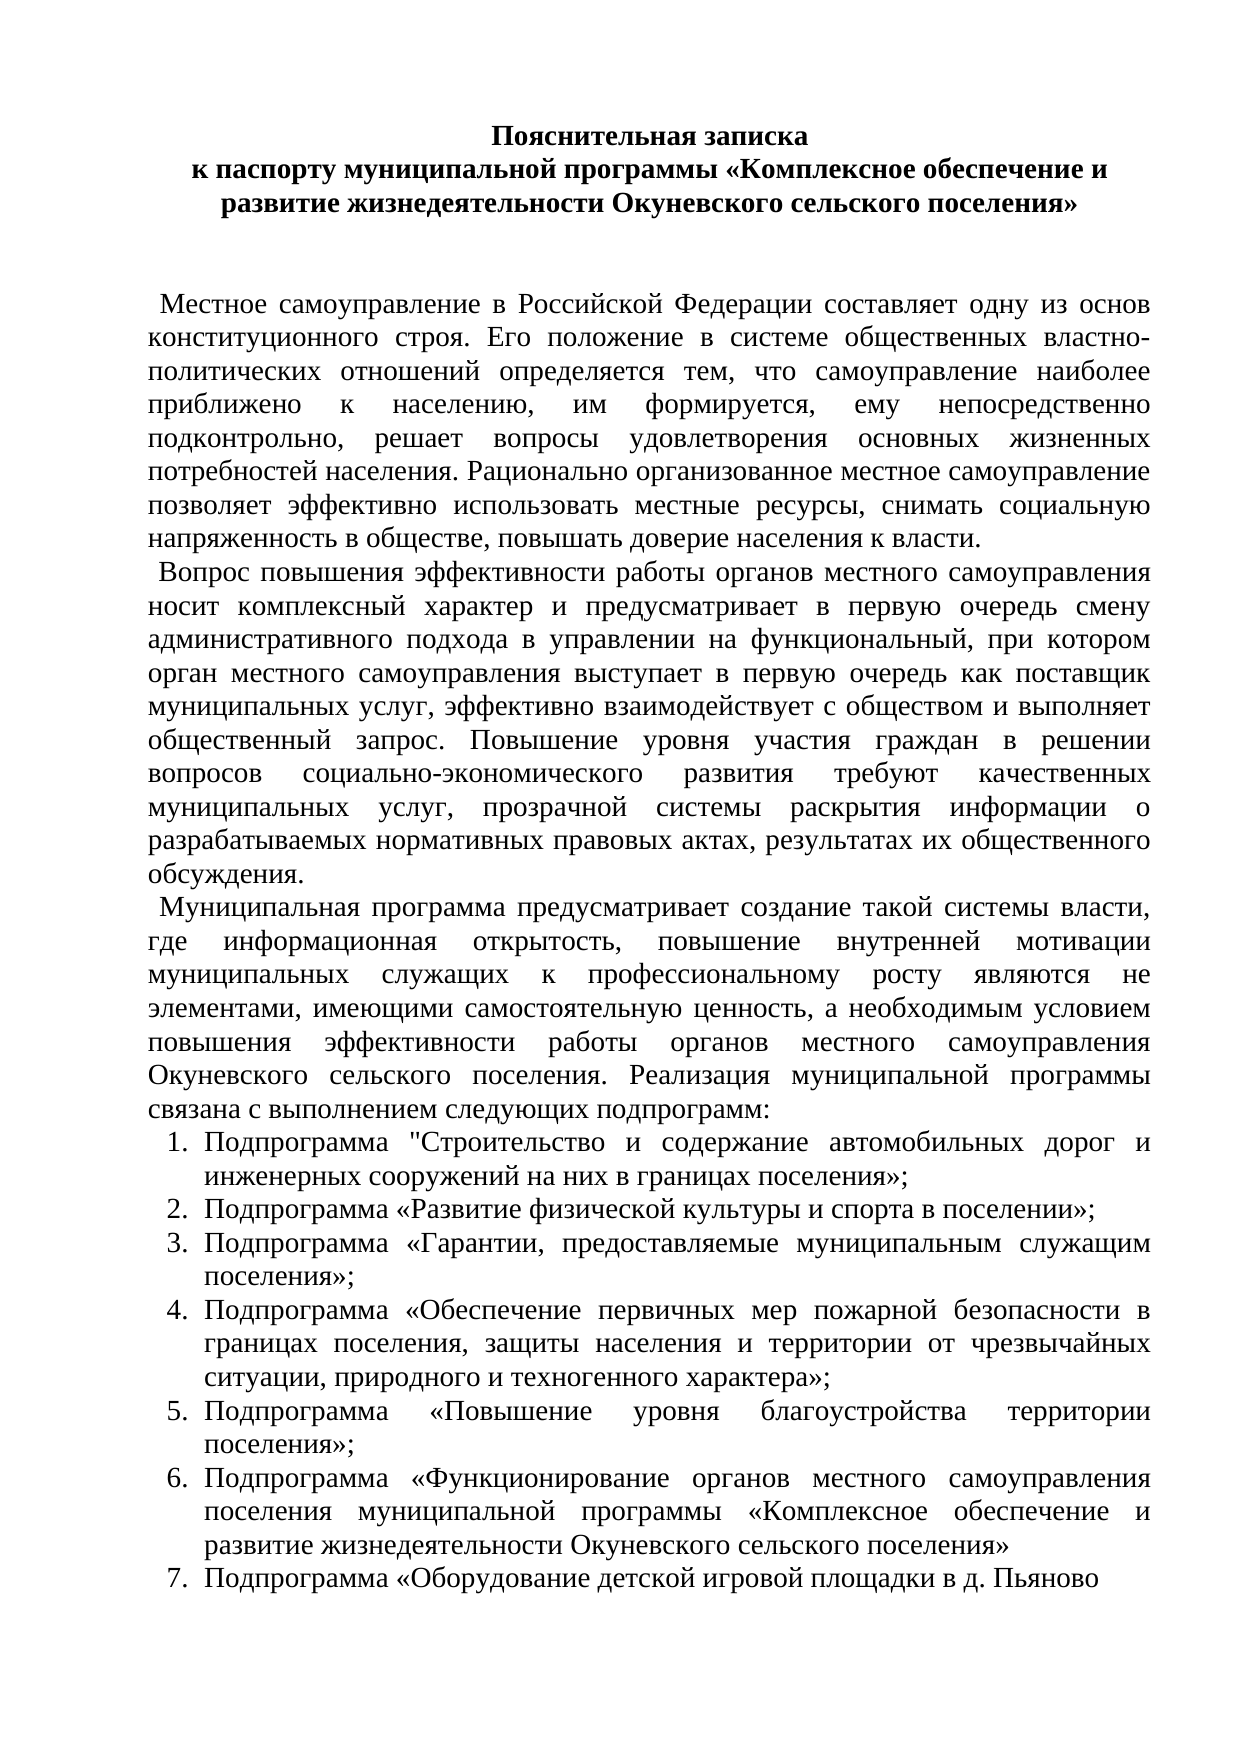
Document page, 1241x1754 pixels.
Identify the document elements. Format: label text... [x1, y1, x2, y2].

text Местное самоуправление в Российской Федерации составляет одну из основ конституционного строя. Его положение в системе общественных властно-политических отношений определяется тем, что самоуправление наиболее приближено к населению, им формируется, ему непосредственно подконтрольно, решает вопросы удовлетворения основных жизненных потребностей населения. Рационально организованное местное самоуправление позволяет эффективно использовать местные ресурсы, снимать социальную напряженность в обществе, повышать доверие населения к власти. [148, 286, 1152, 554]
text к паспорту муниципальной программы «Комплексное обеспечение и развитие жизнедеятельности Окуневского сельского поселения» [148, 152, 1152, 219]
list Подпрограмма «Развитие физической культуры и спорта в поселении»; [166, 1191, 1152, 1225]
list Подпрограмма «Оборудование детской игровой площадки в д. Пьяново [166, 1560, 1152, 1594]
list Подпрограмма «Обеспечение первичных мер пожарной безопасности в границах поселения, защиты населения и территории от чрезвычайных ситуации, природного и техногенного характера»; [166, 1292, 1152, 1393]
list Подпрограмма «Повышение уровня благоустройства территории поселения»; [166, 1393, 1152, 1460]
list Подпрограмма «Функционирование органов местного самоуправления поселения муниципальной программы «Комплексное обеспечение и развитие жизнедеятельности Окуневского сельского поселения» [166, 1460, 1152, 1560]
text Муниципальная программа предусматривает создание такой системы власти, где информационная открытость, повышение внутренней мотивации муниципальных служащих к профессиональному росту являются не элементами, имеющими самостоятельную ценность, а необходимым условием повышения эффективности работы органов местного самоуправления Окуневского сельского поселения. Реализация муниципальной программы связана с выполнением следующих подпрограмм: [148, 889, 1152, 1124]
text Вопрос повышения эффективности работы органов местного самоуправления носит комплексный характер и предусматривает в первую очередь смену административного подхода в управлении на функциональный, при котором орган местного самоуправления выступает в первую очередь как поставщик муниципальных услуг, эффективно взаимодействует с обществом и выполняет общественный запрос. Повышение уровня участия граждан в решении вопросов социально-экономического развития требуют качественных муниципальных услуг, прозрачной системы раскрытия информации о разрабатываемых нормативных правовых актах, результатах их общественного обсуждения. [148, 554, 1152, 889]
text Пояснительная записка [148, 118, 1152, 152]
list Подпрограмма «Гарантии, предоставляемые муниципальным служащим поселения»; [166, 1225, 1152, 1292]
list Подпрограмма "Строительство и содержание автомобильных дорог и инженерных сооружений на них в границах поселения»; [166, 1124, 1152, 1191]
